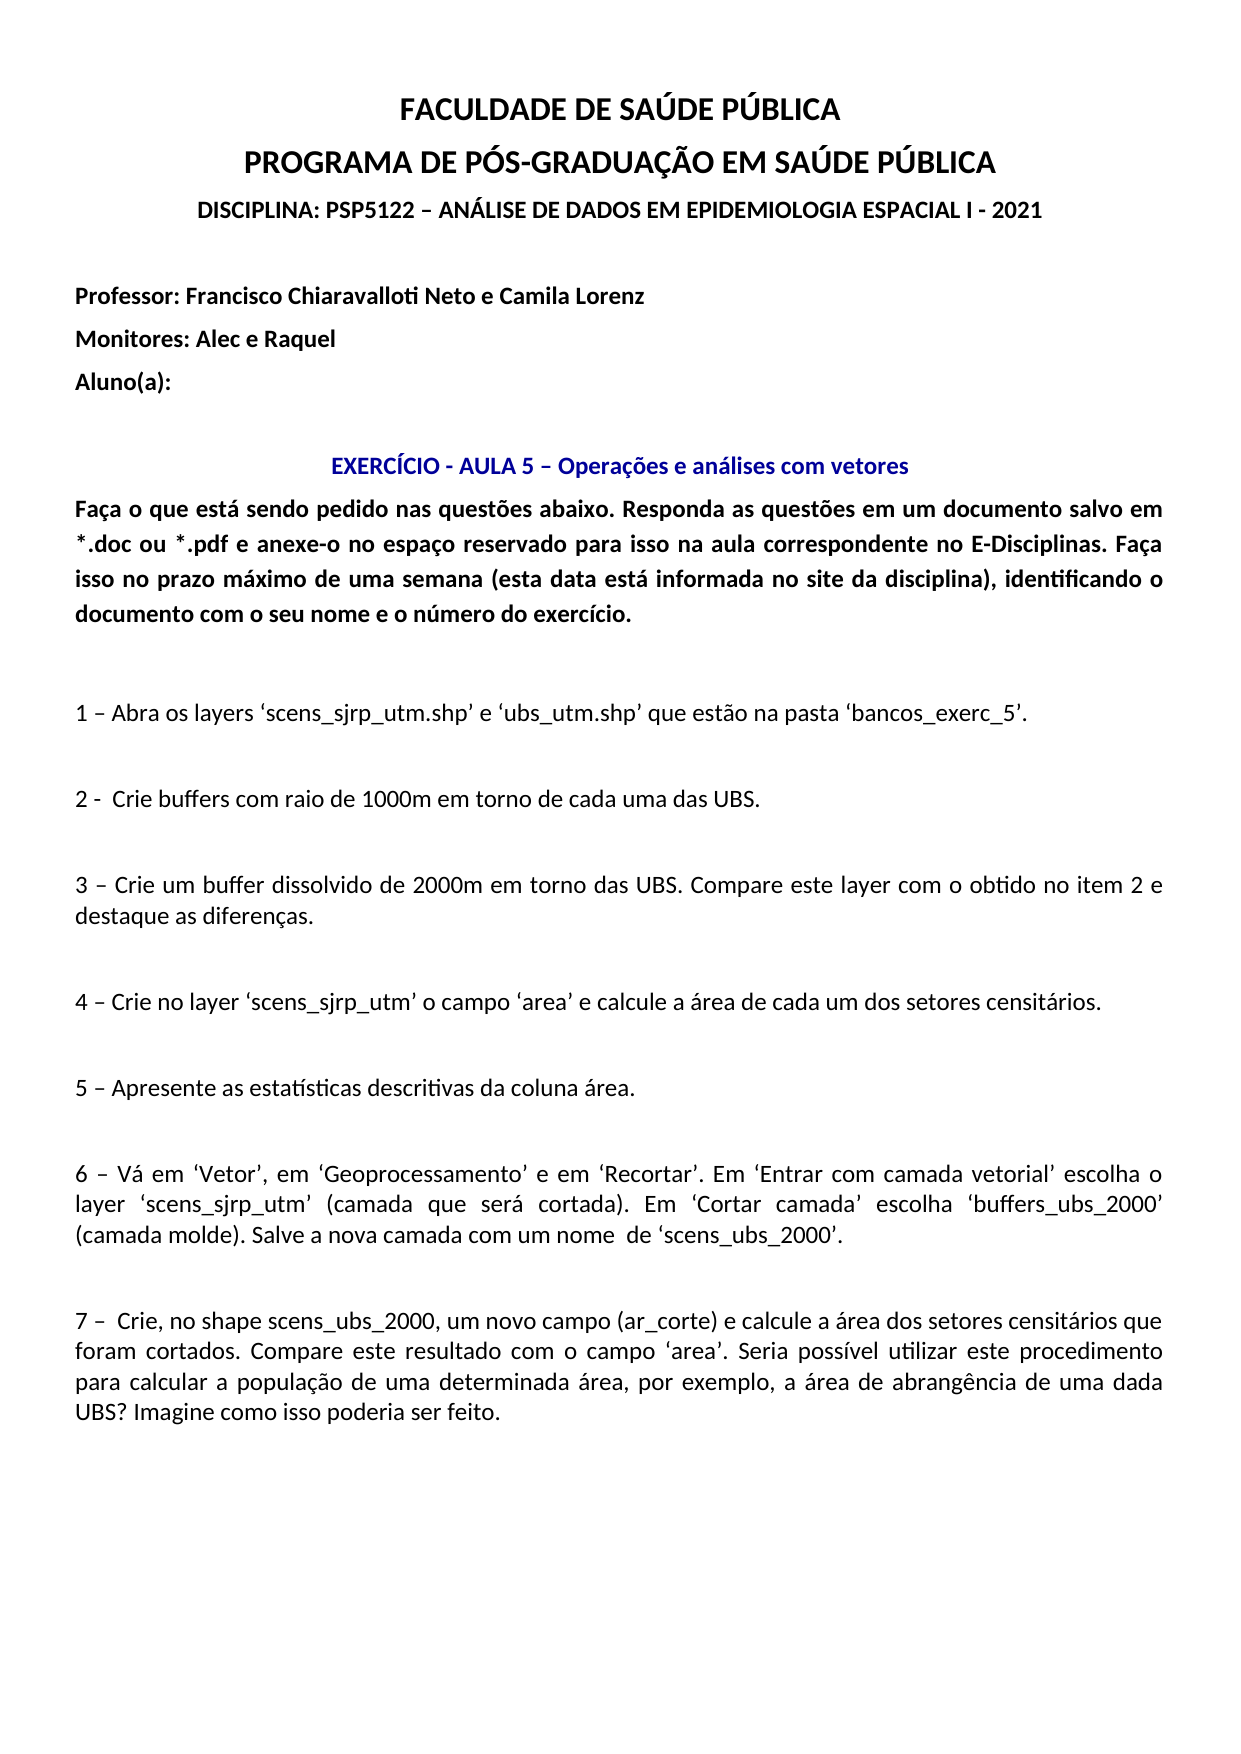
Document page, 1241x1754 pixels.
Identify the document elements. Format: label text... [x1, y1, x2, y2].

text 3 – Crie um buffer dissolvido de 2000m em torno das UBS. Compare este layer com o obtido no item 2 e destaque as diferenças. [75, 869, 1165, 930]
text 5 – Apresente as estatísticas descritivas da coluna área. [75, 1072, 1165, 1102]
text 7 – Crie, no shape scens_ubs_2000, um novo campo (ar_corte) e calcule a área dos setores censitários que foram cortados. Compare este resultado com o campo ‘area’. Seria possível utilizar este procedimento para calcular a população de uma determinada área, por exemplo, a área de abrangência de uma dada UBS? Imagine como isso poderia ser feito. [75, 1305, 1165, 1427]
text Aluno(a): [75, 366, 1165, 397]
text DISCIPLINA: PSP5122 – ANÁLISE DE DADOS EM EPIDEMIOLOGIA ESPACIAL I - 2021 [75, 194, 1165, 224]
subtitle Monitores: Alec e Raquel [75, 323, 1165, 353]
text Professor: Francisco Chiaravalloti Neto e Camila Lorenz [75, 280, 1165, 311]
text 6 – Vá em ‘Vetor’, em ‘Geoprocessamento’ e em ‘Recortar’. Em ‘Entrar com camada vetorial’ escolha o layer ‘scens_sjrp_utm’ (camada que será cortada). Em ‘Cortar camada’ escolha ‘buffers_ubs_2000’ (camada molde). Salve a nova camada com um nome de ‘scens_ubs_2000’. [75, 1158, 1165, 1249]
text PROGRAMA DE PÓS-GRADUAÇÃO EM SAÚDE PÚBLICA [75, 141, 1165, 181]
text FACULDADE DE SAÚDE PÚBLICA [75, 87, 1165, 128]
text EXERCÍCIO - AULA 5 – Operações e análises com vetores [75, 450, 1165, 481]
text 4 – Crie no layer ‘scens_sjrp_utm’ o campo ‘area’ e calcule a área de cada um dos setores censitários. [75, 986, 1165, 1016]
text 2 - Crie buffers com raio de 1000m em torno de cada uma das UBS. [75, 783, 1165, 814]
text 1 – Abra os layers ‘scens_sjrp_utm.shp’ e ‘ubs_utm.shp’ que estão na pasta ‘bancos_exerc_5’. [75, 697, 1165, 728]
text Faça o que está sendo pedido nas questões abaixo. Responda as questões em um documento salvo em *.doc ou *.pdf e anexe-o no espaço reservado para isso na aula correspondente no E-Disciplinas. Faça isso no prazo máximo de uma semana (esta data está informada no site da disciplina), identificando o documento com o seu nome e o número do exercício. [75, 493, 1165, 629]
